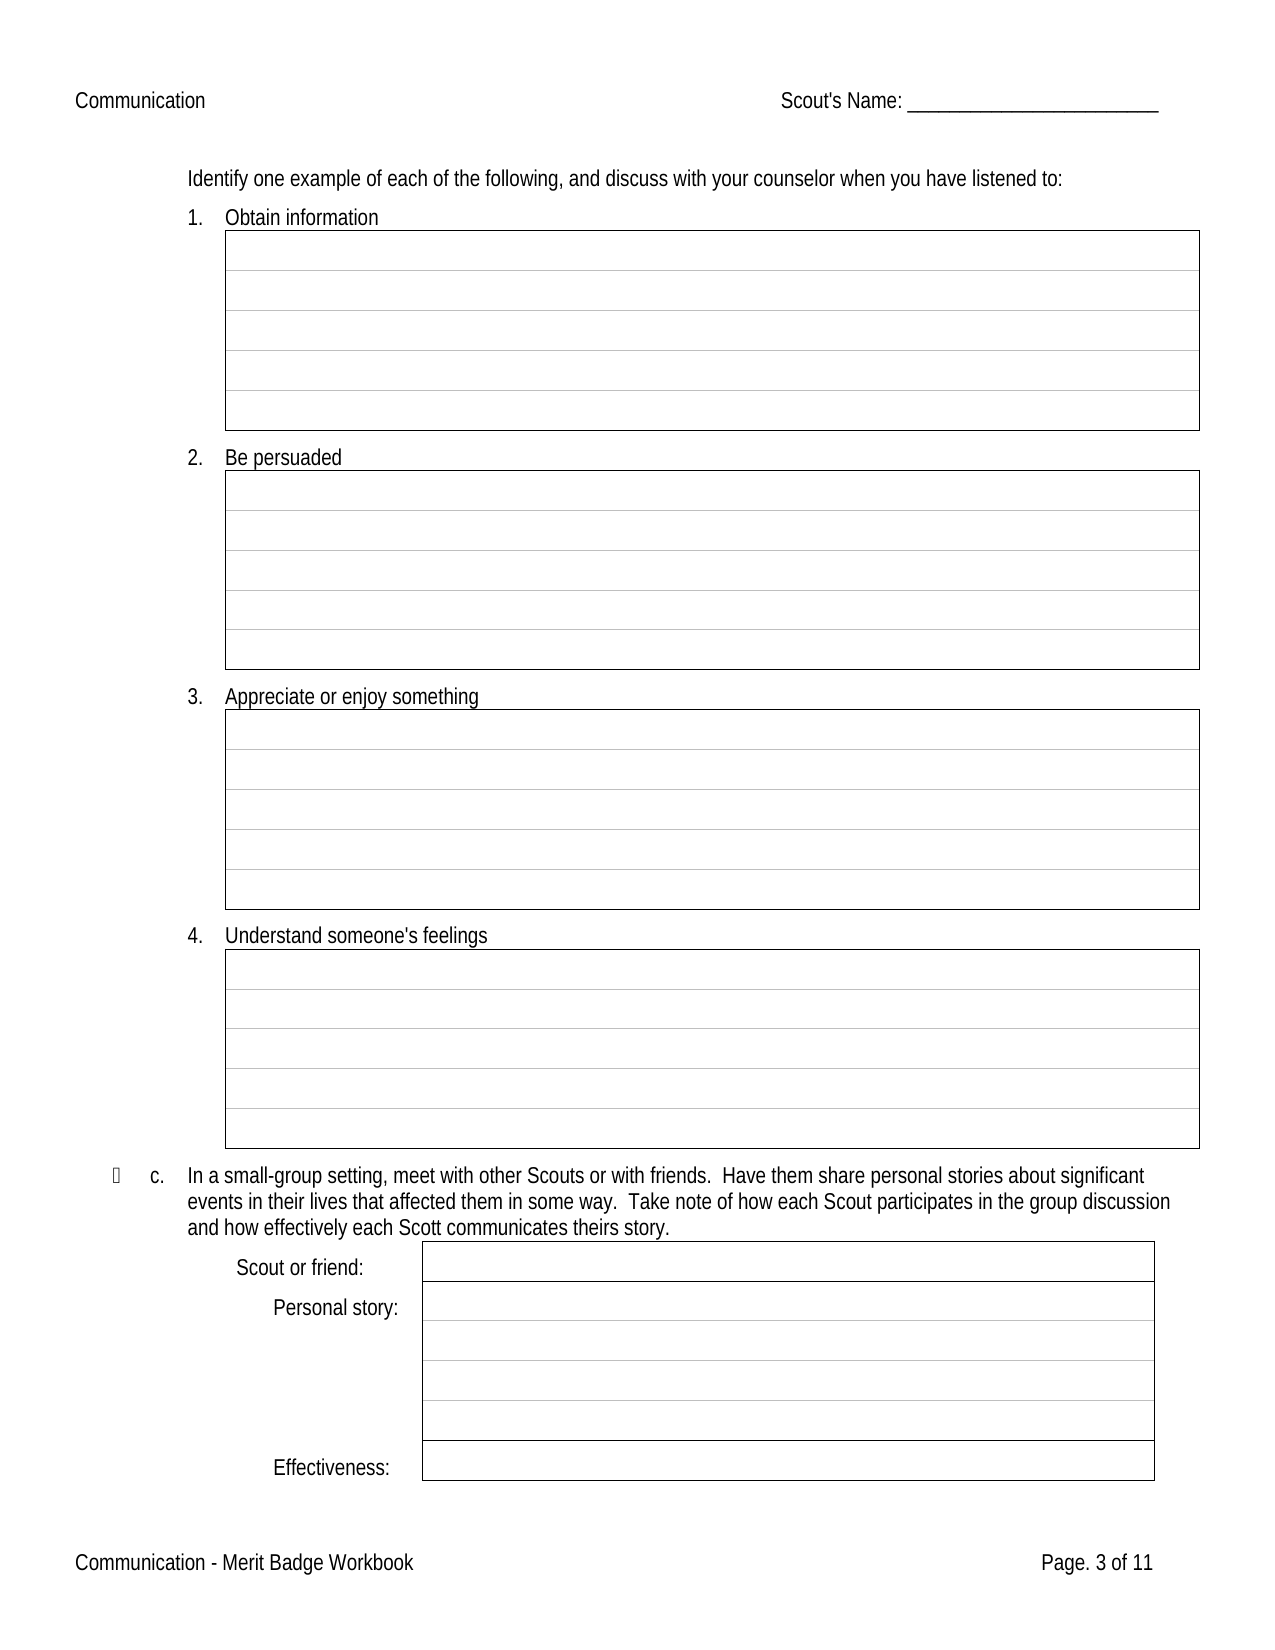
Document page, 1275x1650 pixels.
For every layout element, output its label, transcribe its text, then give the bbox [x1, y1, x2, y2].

table_cell [226, 790, 1199, 829]
text c. In a small-group setting, meet with other Scouts or with friends. Have them share personal stories about significant events in their lives that affected them in some way. Take note of how each Scout participates in the group discussion and how effectively each Scott communicates theirs story. [112, 1162, 1200, 1241]
table_cell [226, 271, 1199, 310]
table_header [423, 1242, 1154, 1281]
table_cell [423, 1401, 1154, 1440]
table_cell [423, 1441, 1154, 1480]
table_header [226, 710, 1199, 749]
table_cell [226, 1109, 1199, 1148]
text 1. Obtain information [187, 204, 1200, 230]
table_header [226, 231, 1199, 270]
table_cell [226, 1069, 1199, 1108]
table_cell [226, 750, 1199, 789]
table_cell [226, 1029, 1199, 1068]
table_cell [423, 1361, 1154, 1400]
table_cell [423, 1282, 1154, 1320]
text 4. Understand someone's feelings [187, 922, 1200, 948]
table_cell [226, 551, 1199, 589]
table_cell [226, 351, 1199, 390]
table_cell [226, 311, 1199, 350]
table_cell [226, 391, 1199, 430]
table_cell [226, 591, 1199, 629]
table_cell [226, 870, 1199, 909]
text 2. Be persuaded [187, 443, 1200, 470]
table_cell Personal story: [225, 1281, 422, 1440]
table_header [226, 471, 1199, 510]
table_cell Effectiveness: [225, 1440, 422, 1480]
table_cell [226, 511, 1199, 549]
table_cell [423, 1321, 1154, 1360]
text Identify one example of each of the following, and discuss with your counselor when you have listened to: [187, 165, 1200, 192]
table_cell [226, 630, 1199, 669]
table_header [226, 950, 1199, 988]
table_cell [226, 830, 1199, 869]
table_cell [226, 990, 1199, 1028]
text 3. Appreciate or enjoy something [187, 683, 1200, 709]
table_header Scout or friend: [225, 1241, 422, 1281]
